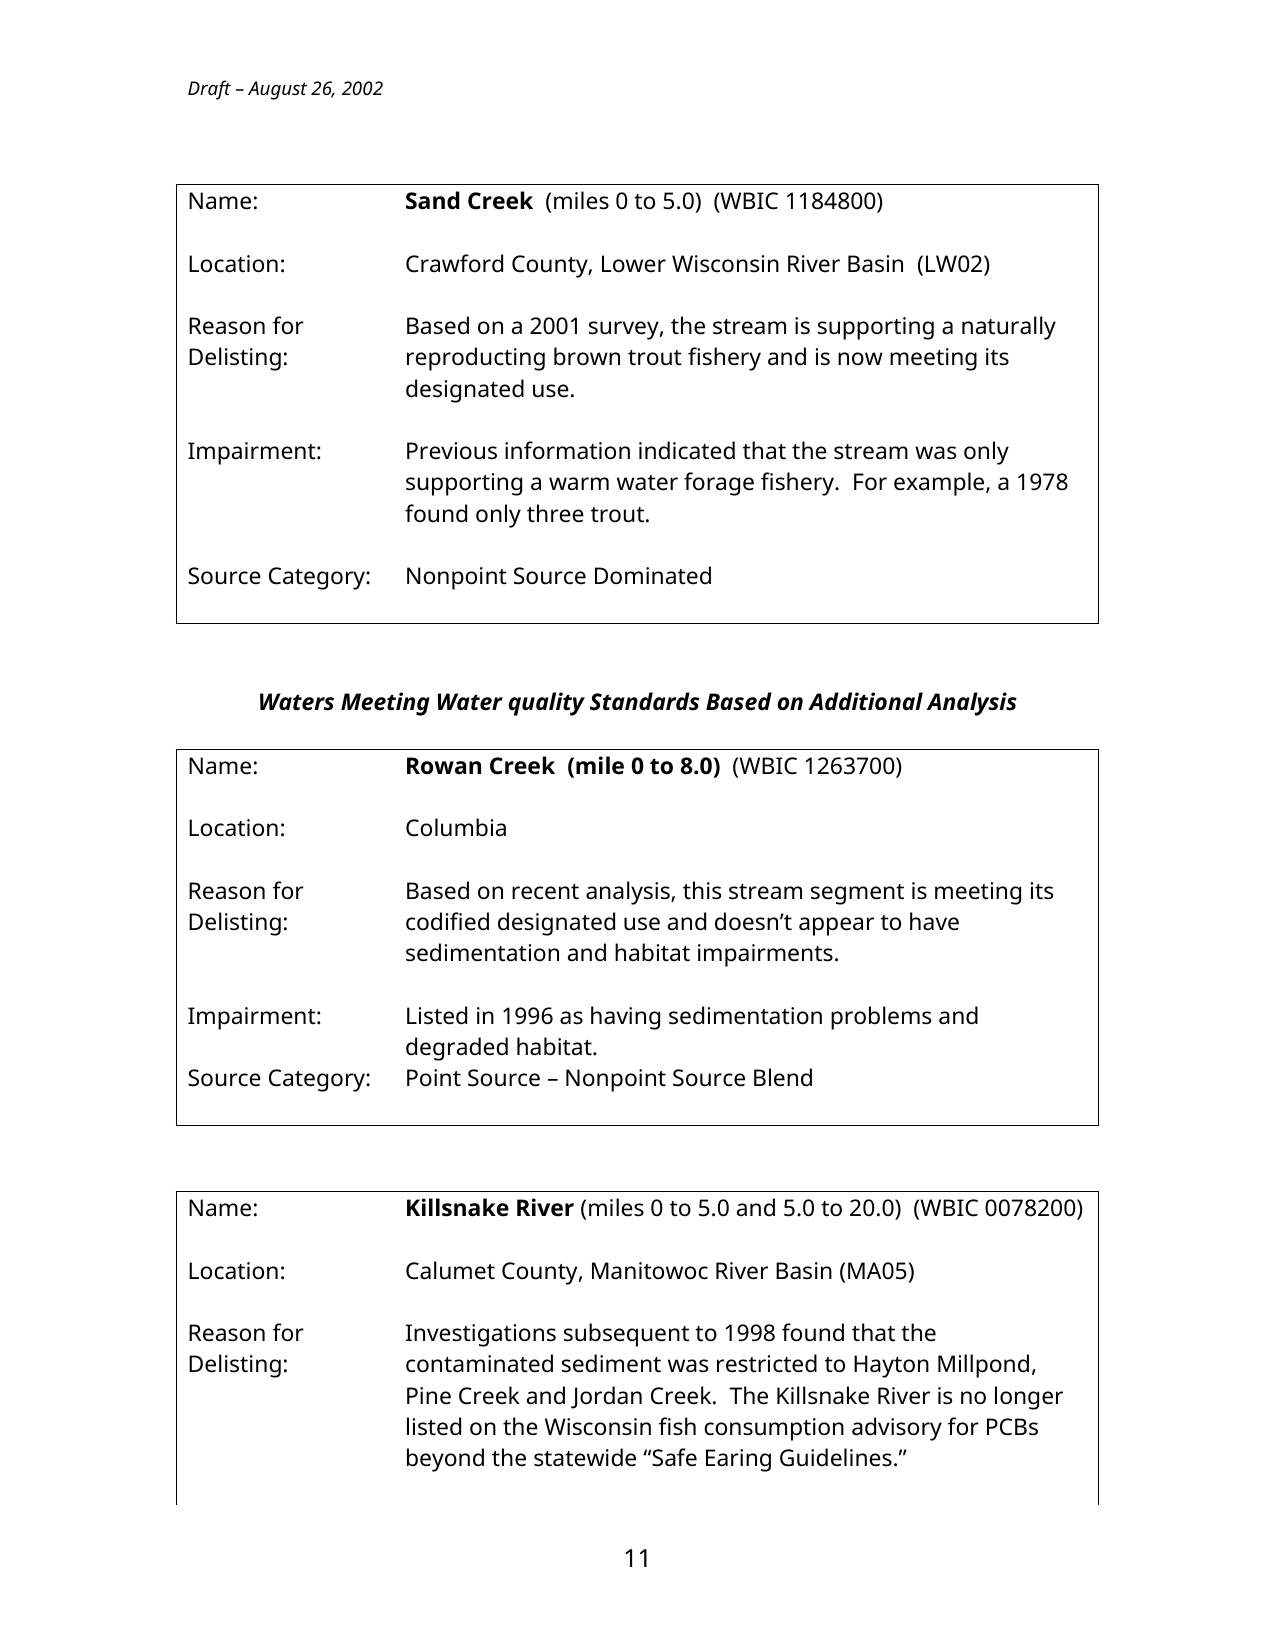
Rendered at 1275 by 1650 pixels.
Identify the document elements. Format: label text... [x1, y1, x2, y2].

table_cell Based on a 2001 survey, the stream is supporting a naturally reproducting brown trout fishery and is now meeting its designated use. [394, 310, 1098, 435]
subtitle Waters Meeting Water quality Standards Based on Additional Analysis [187, 686, 1087, 717]
table_cell Based on recent analysis, this stream segment is meeting its codified designated use and doesn’t appear to have sedimentation and habitat impairments. [394, 875, 1098, 1000]
table_cell Impairment: [177, 1000, 394, 1062]
table_cell Location: [177, 1255, 394, 1317]
table_header Rowan Creek (mile 0 to 8.0) (WBIC 1263700) [394, 750, 1098, 812]
table_cell Crawford County, Lower Wisconsin River Basin (LW02) [394, 248, 1098, 310]
table_cell Columbia [394, 812, 1098, 875]
table_cell Source Category: [177, 1062, 394, 1125]
table_header Killsnake River (miles 0 to 5.0 and 5.0 to 20.0) (WBIC 0078200) [394, 1192, 1098, 1254]
table_header Name: [177, 1192, 394, 1254]
table_cell Nonpoint Source Dominated [394, 560, 1098, 623]
table_cell Reason for Delisting: [177, 310, 394, 435]
table_cell Location: [177, 812, 394, 875]
table_cell Source Category: [177, 560, 394, 623]
table_cell Point Source – Nonpoint Source Blend [394, 1062, 1098, 1125]
table_cell Reason for Delisting: [177, 875, 394, 1000]
table_cell Previous information indicated that the stream was only supporting a warm water forage fishery. For example, a 1978 found only three trout. [394, 435, 1098, 560]
table_cell Location: [177, 248, 394, 310]
table_cell Reason for Delisting: [177, 1317, 394, 1504]
table_cell Investigations subsequent to 1998 found that the contaminated sediment was restricted to Hayton Millpond, Pine Creek and Jordan Creek. The Killsnake River is no longer listed on the Wisconsin fish consumption advisory for PCBs beyond the statewide “Safe Earing Guidelines.” [394, 1317, 1098, 1504]
table_cell Impairment: [177, 435, 394, 560]
table_cell Calumet County, Manitowoc River Basin (MA05) [394, 1255, 1098, 1317]
table_header Name: [177, 750, 394, 812]
table_header Sand Creek (miles 0 to 5.0) (WBIC 1184800) [394, 185, 1098, 248]
table_cell Listed in 1996 as having sedimentation problems and degraded habitat. [394, 1000, 1098, 1062]
table_header Name: [177, 185, 394, 248]
